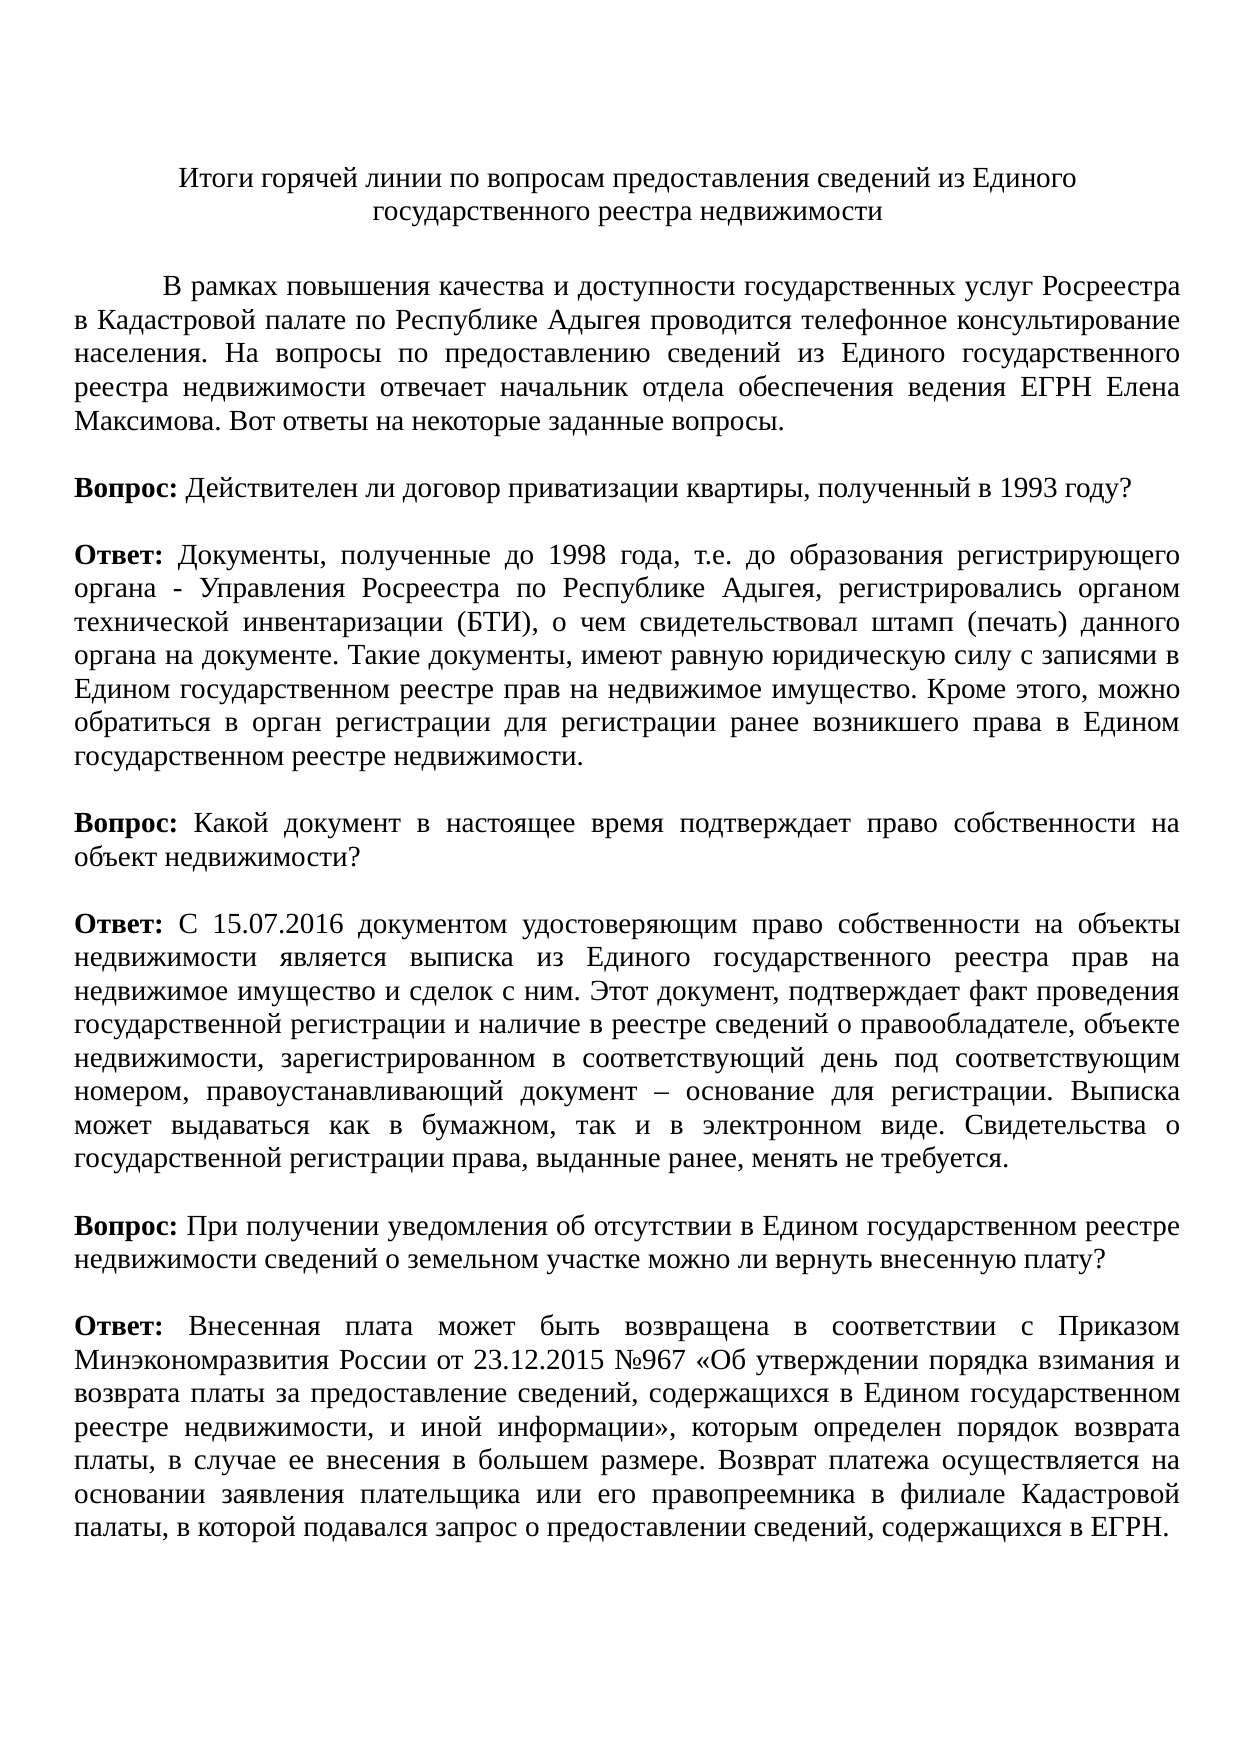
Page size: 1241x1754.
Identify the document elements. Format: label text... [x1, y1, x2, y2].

subtitle Ответ: Документы, полученные до 1998 года, т.е. до образования регистрирующего органа - Управления Росреестра по Республике Адыгея, регистрировались органом технической инвентаризации (БТИ), о чем свидетельствовал штамп (печать) данного органа на документе. Такие документы, имеют равную юридическую силу с записями в Едином государственном реестре прав на недвижимое имущество. Кроме этого, можно обратиться в орган регистрации для регистрации ранее возникшего права в Едином государственном реестре недвижимости. [74, 537, 1181, 772]
subtitle Вопрос: Действителен ли договор приватизации квартиры, полученный в 1993 году? [74, 470, 1181, 503]
subtitle В рамках повышения качества и доступности государственных услуг Росреестра в Кадастровой палате по Республике Адыгея проводится телефонное консультирование населения. На вопросы по предоставлению сведений из Единого государственного реестра недвижимости отвечает начальник отдела обеспечения ведения ЕГРН Елена Максимова. Вот ответы на некоторые заданные вопросы. [74, 268, 1181, 436]
subtitle Итоги горячей линии по вопросам предоставления сведений из Единого государственного реестра недвижимости [74, 160, 1181, 227]
subtitle Ответ: Внесенная плата может быть возвращена в соответствии с Приказом Минэкономразвития России от 23.12.2015 №967 «Об утверждении порядка взимания и возврата платы за предоставление сведений, содержащихся в Едином государственном реестре недвижимости, и иной информации», которым определен порядок возврата платы, в случае ее внесения в большем размере. Возврат платежа осуществляется на основании заявления плательщика или его правопреемника в филиале Кадастровой палаты, в которой подавался запрос о предоставлении сведений, содержащихся в ЕГРН. [74, 1308, 1181, 1543]
subtitle Вопрос: При получении уведомления об отсутствии в Едином государственном реестре недвижимости сведений о земельном участке можно ли вернуть внесенную плату? [74, 1208, 1181, 1275]
subtitle Вопрос: Какой документ в настоящее время подтверждает право собственности на объект недвижимости? [74, 805, 1181, 872]
subtitle Ответ: С 15.07.2016 документом удостоверяющим право собственности на объекты недвижимости является выписка из Единого государственного реестра прав на недвижимое имущество и сделок с ним. Этот документ, подтверждает факт проведения государственной регистрации и наличие в реестре сведений о правообладателе, объекте недвижимости, зарегистрированном в соответствующий день под соответствующим номером, правоустанавливающий документ – основание для регистрации. Выписка может выдаваться как в бумажном, так и в электронном виде. Свидетельства о государственной регистрации права, выданные ранее, менять не требуется. [74, 906, 1181, 1174]
